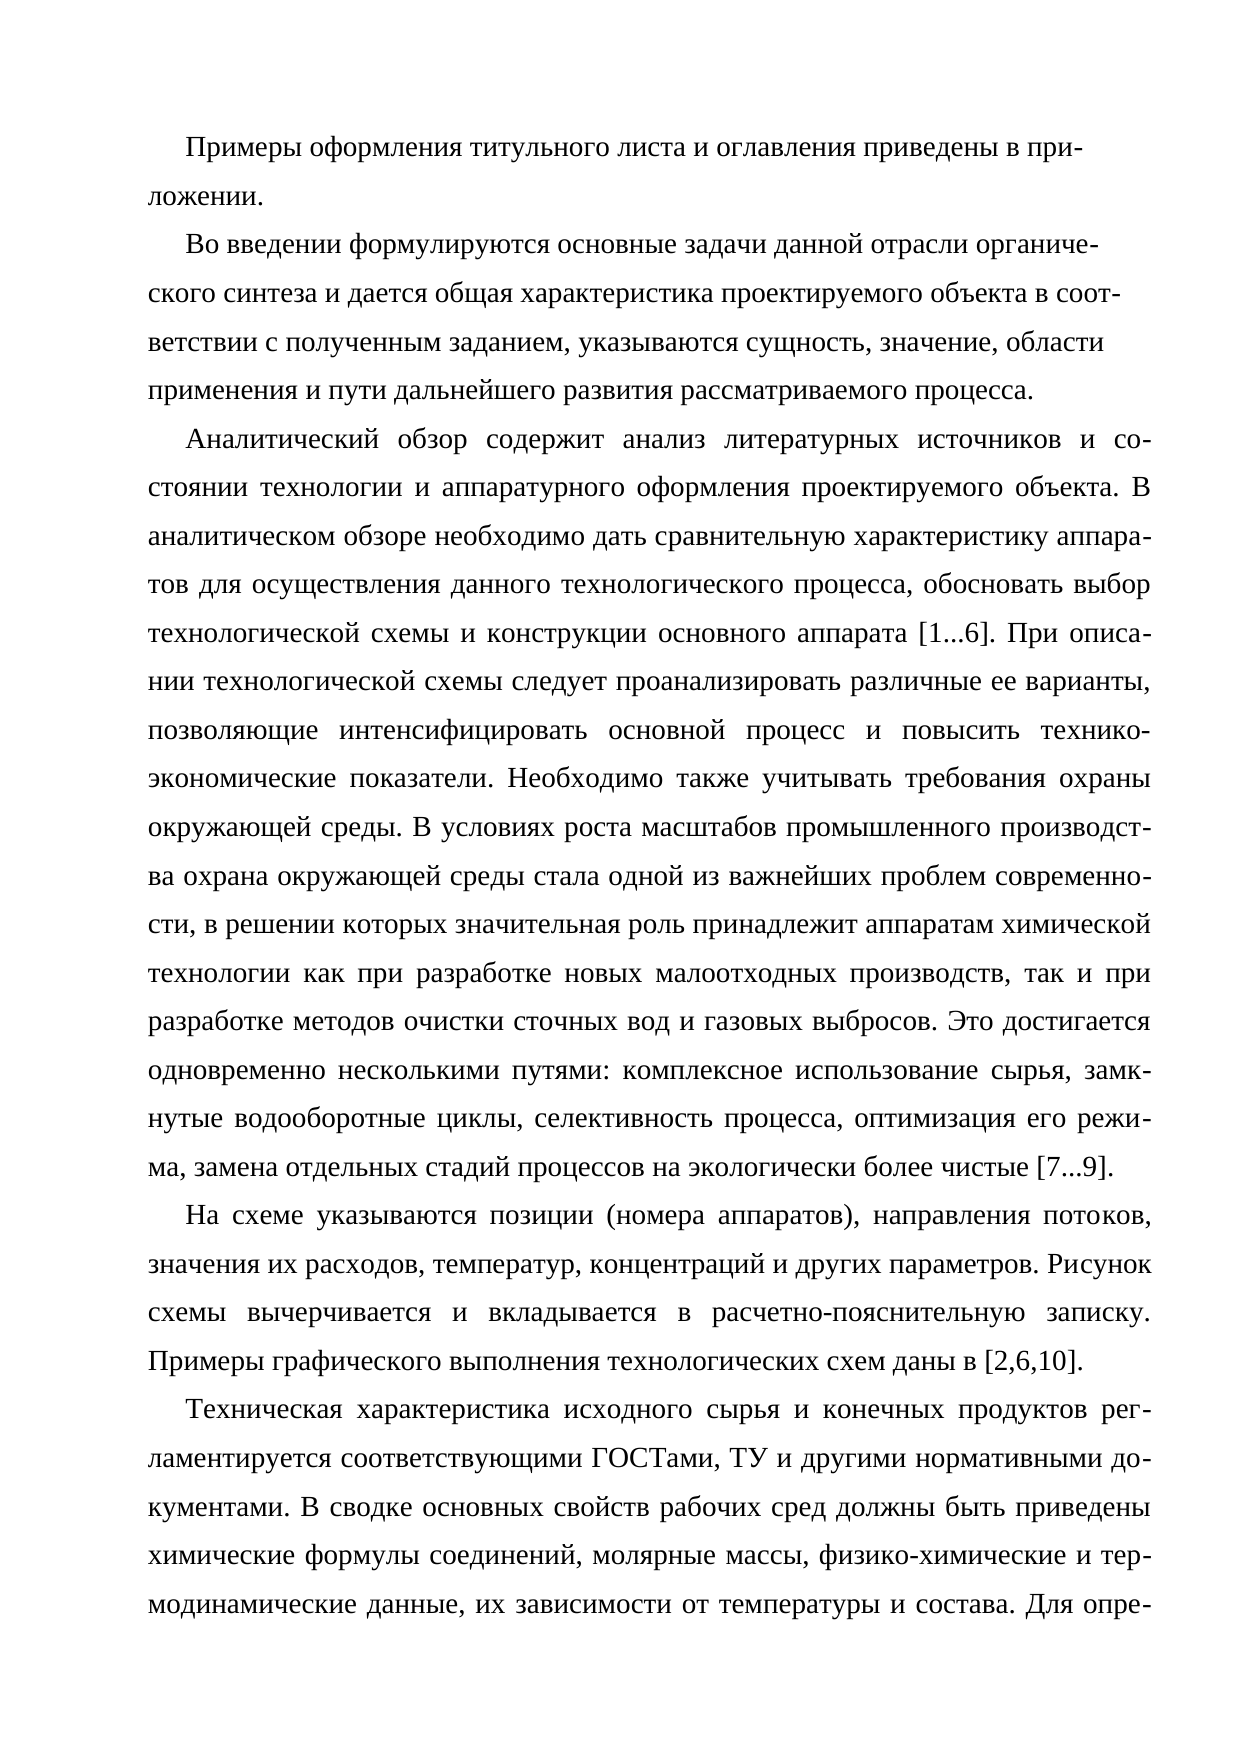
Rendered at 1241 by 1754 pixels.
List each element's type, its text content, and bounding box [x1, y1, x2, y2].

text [148, 1380, 1152, 1623]
text Примеры оформления титульного листа и оглавления приведены в приложении. [148, 118, 1152, 215]
text На схеме указываются позиции (номера аппаратов), направления потоков, значения их расходов, температур, концентраций и других параметров. Рисунок схемы вычерчивается и вкладывается в расчетно-пояснительную записку. Примеры графического выполнения технологических схем даны в [2,6,10]. [148, 1186, 1152, 1380]
text Во введении формулируются основные задачи данной отрасли органического синтеза и дается общая характеристика проектируемого объекта в соответствии с полученным заданием, указываются сущность, значение, области применения и пути дальнейшего развития рассматриваемого процесса. [148, 215, 1152, 409]
text Аналитический обзор содержит анализ литературных источников и состоянии технологии и аппаратурного оформления проектируемого объекта. В аналитическом обзоре необходимо дать сравнительную характеристику аппаратов для осуществления данного технологического процесса, обосновать выбор технологической схемы и конструкции основного аппарата [1...6]. При описании технологической схемы следует проанализировать различные ее варианты, позволяющие интенсифицировать основной процесс и повысить технико- экономические показатели. Необходимо также учитывать требования охраны окружающей среды. В условиях роста масштабов промышленного производства охрана окружающей среды стала одной из важнейших проблем современности, в решении которых значительная роль принадлежит аппаратам химической технологии как при разработке новых малоотходных производств, так и при разработке методов очистки сточных вод и газовых выбросов. Это достигается одновременно несколькими путями: комплексное использование сырья, замкнутые водооборотные циклы, селективность процесса, оптимизация его режима, замена отдельных стадий процессов на экологически более чистые [7...9]. [148, 409, 1152, 1186]
